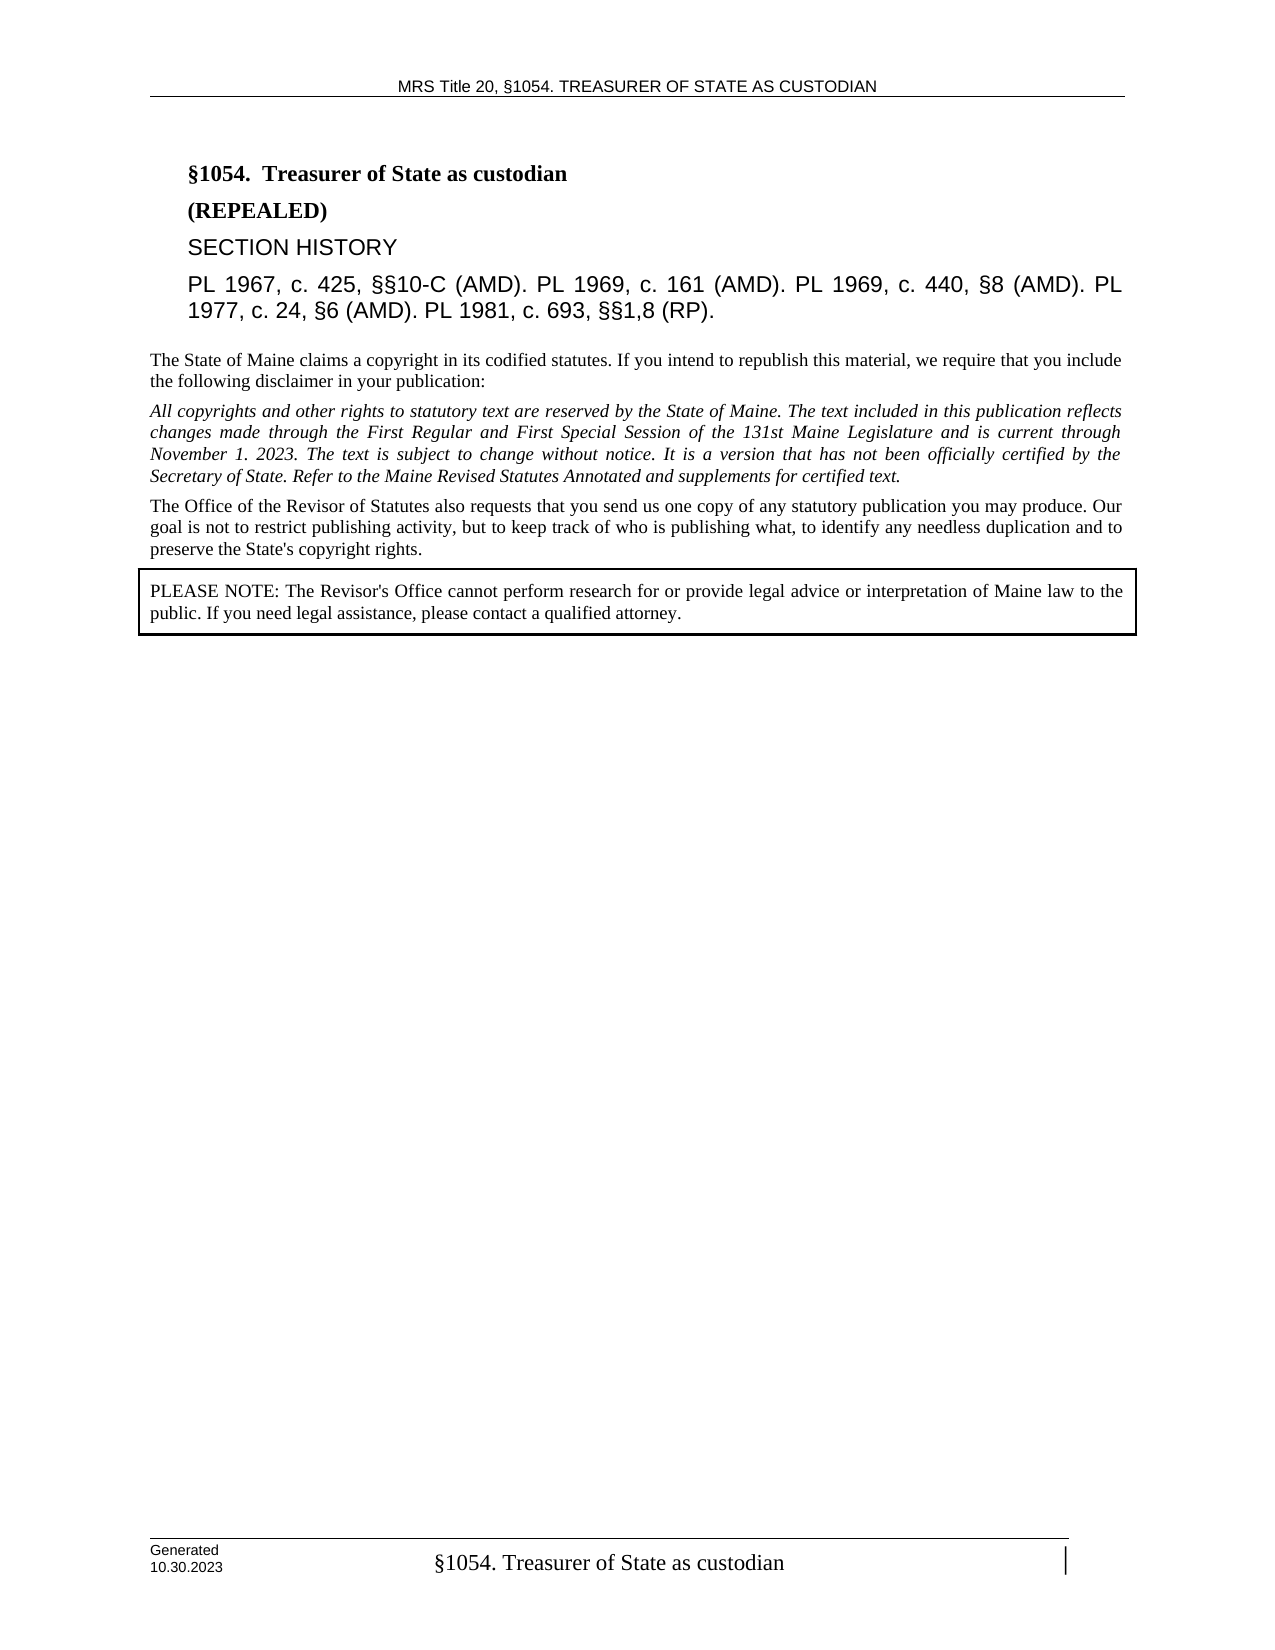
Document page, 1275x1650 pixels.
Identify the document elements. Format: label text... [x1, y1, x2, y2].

text §1054. Treasurer of State as custodian [187, 160, 1125, 187]
text SECTION HISTORY [187, 234, 1125, 260]
text (REPEALED) [187, 197, 1125, 223]
text PLEASE NOTE: The Revisor's Office cannot perform research for or provide legal advice or interpretation of Maine law to the public. If you need legal assistance, please contact a qualified attorney. [140, 570, 1135, 633]
text The State of Maine claims a copyright in its codified statutes. If you intend to republish this material, we require that you include the following disclaimer in your publication: [150, 348, 1125, 392]
text The Office of the Revisor of Statutes also requests that you send us one copy of any statutory publication you may produce. Our goal is not to restrict publishing activity, but to keep track of who is publishing what, to identify any needless duplication and to preserve the State's copyright rights. [150, 494, 1125, 559]
text PL 1967, c. 425, §§10-C (AMD). PL 1969, c. 161 (AMD). PL 1969, c. 440, §8 (AMD). PL 1977, c. 24, §6 (AMD). PL 1981, c. 693, §§1,8 (RP). [187, 271, 1125, 323]
text All copyrights and other rights to statutory text are reserved by the State of Maine. The text included in this publication reflects changes made through the First Regular and First Special Session of the 131st Maine Legislature and is current through November 1. 2023 . The text is subject to change without notice. It is a version that has not been officially certified by the Secretary of State. Refer to the Maine Revised Statutes Annotated and supplements for certified text. [150, 400, 1125, 486]
